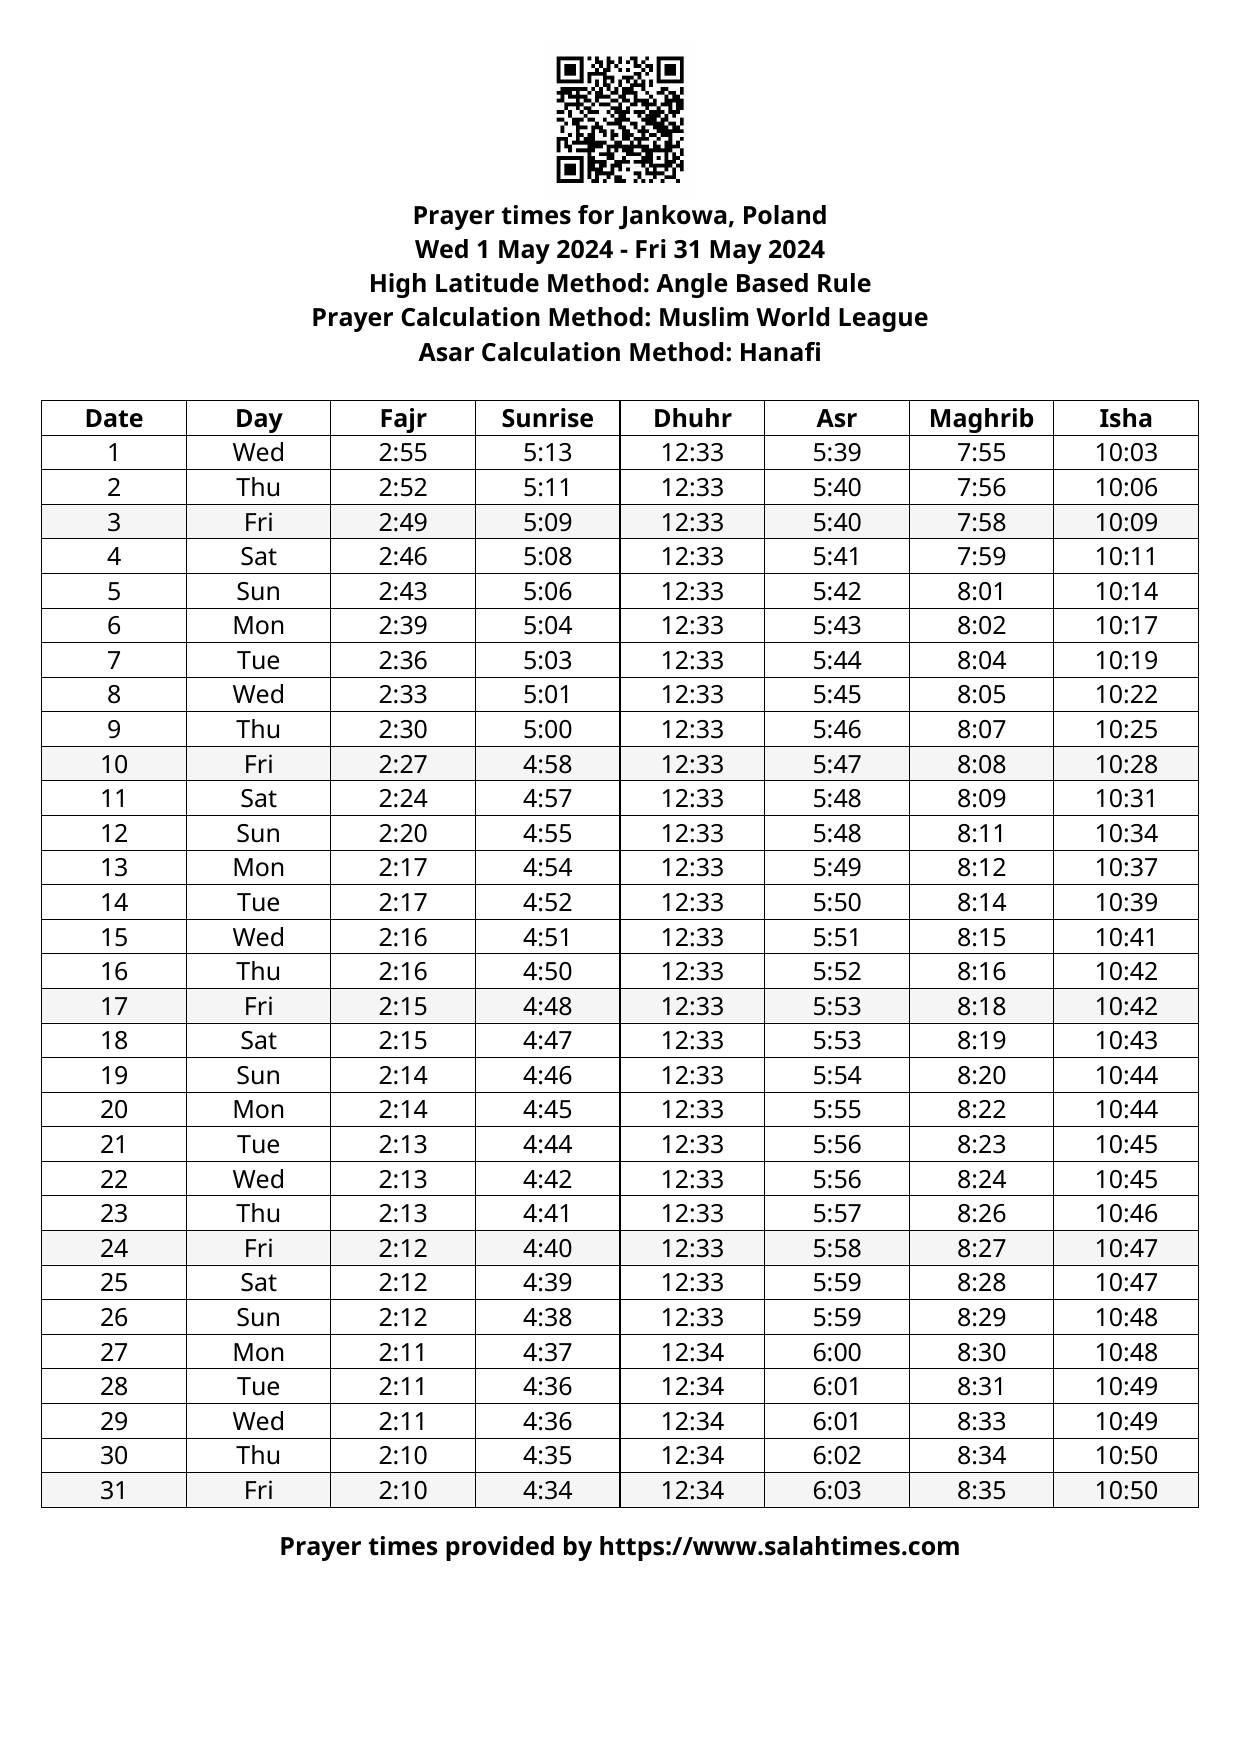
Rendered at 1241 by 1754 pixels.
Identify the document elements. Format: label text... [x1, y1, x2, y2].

table_cell 2:52 [331, 470, 475, 504]
table_cell 10:28 [1054, 747, 1198, 780]
table_cell 12:33 [621, 851, 764, 884]
table_cell 2:11 [331, 1335, 475, 1368]
table_cell 8:26 [910, 1196, 1053, 1230]
table_cell 8:02 [910, 609, 1053, 642]
table_cell 12:33 [621, 1231, 764, 1264]
table_cell 4:39 [476, 1266, 619, 1299]
table_cell 4:57 [476, 781, 619, 815]
table_cell 10:39 [1054, 885, 1198, 919]
table_cell 4:36 [476, 1369, 619, 1403]
text Prayer times provided by https://www.salahtimes.com [42, 1528, 1198, 1563]
table_cell 5 [42, 574, 186, 607]
table_cell Fri [187, 747, 330, 780]
table_cell 12:33 [621, 954, 764, 988]
table_cell 2:15 [331, 989, 475, 1022]
table_cell 2:33 [331, 678, 475, 711]
table_cell 5:57 [765, 1196, 909, 1230]
table_cell 2:12 [331, 1231, 475, 1264]
table_cell 5:49 [765, 851, 909, 884]
table_header Sunrise [476, 401, 619, 434]
table_cell 8:20 [910, 1058, 1053, 1092]
table_cell 8:28 [910, 1266, 1053, 1299]
table_cell 5:56 [765, 1127, 909, 1161]
table_cell 10:44 [1054, 1093, 1198, 1126]
table_cell 12:34 [621, 1335, 764, 1368]
table_cell 5:51 [765, 920, 909, 953]
table_cell Tue [187, 1127, 330, 1161]
table_cell 8:04 [910, 643, 1053, 677]
table_cell 24 [42, 1231, 186, 1264]
table_cell Wed [187, 920, 330, 953]
table_cell 10:25 [1054, 712, 1198, 746]
table_cell 7 [42, 643, 186, 677]
table_cell 25 [42, 1266, 186, 1299]
table_cell 10:03 [1054, 436, 1198, 469]
table_cell 2:11 [331, 1369, 475, 1403]
table_cell Tue [187, 643, 330, 677]
table_cell 12:33 [621, 1162, 764, 1195]
table_cell 6:01 [765, 1404, 909, 1437]
table_cell Wed [187, 1404, 330, 1437]
table_cell 10:48 [1054, 1335, 1198, 1368]
table_cell 18 [42, 1024, 186, 1057]
table_cell 12 [42, 816, 186, 849]
table_cell Thu [187, 1196, 330, 1230]
table_cell 10:14 [1054, 574, 1198, 607]
table_cell 8:23 [910, 1127, 1053, 1161]
table_cell 7:58 [910, 505, 1053, 538]
table_cell 27 [42, 1335, 186, 1368]
table_cell 2:16 [331, 954, 475, 988]
table_cell 2:15 [331, 1024, 475, 1057]
text Asar Calculation Method: Hanafi [42, 334, 1198, 368]
table_cell 4:42 [476, 1162, 619, 1195]
table_cell 26 [42, 1300, 186, 1334]
table_cell 12:33 [621, 678, 764, 711]
table_cell 12:34 [621, 1369, 764, 1403]
table_cell 8:07 [910, 712, 1053, 746]
table_cell 4 [42, 539, 186, 573]
table_cell 12:33 [621, 989, 764, 1022]
table_cell 6 [42, 609, 186, 642]
table_cell 7:55 [910, 436, 1053, 469]
table_cell 12:33 [621, 574, 764, 607]
table_cell Thu [187, 712, 330, 746]
table_cell 12:33 [621, 505, 764, 538]
table_cell Sat [187, 1024, 330, 1057]
table_cell 8:30 [910, 1335, 1053, 1368]
table_cell 10:42 [1054, 954, 1198, 988]
table_cell 10:46 [1054, 1196, 1198, 1230]
table_cell 10:47 [1054, 1231, 1198, 1264]
table_cell 12:33 [621, 816, 764, 849]
table_cell 5:06 [476, 574, 619, 607]
table_cell 5:59 [765, 1300, 909, 1334]
table_cell Sun [187, 816, 330, 849]
text Prayer Calculation Method: Muslim World League [42, 300, 1198, 334]
table_cell 4:48 [476, 989, 619, 1022]
table_cell Mon [187, 609, 330, 642]
table_cell 8:08 [910, 747, 1053, 780]
table_cell Tue [187, 885, 330, 919]
table_cell 2:14 [331, 1093, 475, 1126]
table_cell 4:51 [476, 920, 619, 953]
table_header Asr [765, 401, 909, 434]
table_cell 23 [42, 1196, 186, 1230]
table_cell 2:10 [331, 1439, 475, 1472]
table_cell 13 [42, 851, 186, 884]
table_cell 21 [42, 1127, 186, 1161]
table_cell 12:33 [621, 885, 764, 919]
table_cell Sat [187, 539, 330, 573]
table_cell 7:56 [910, 470, 1053, 504]
table_cell 10:50 [1054, 1439, 1198, 1472]
table_cell 12:33 [621, 609, 764, 642]
table_cell 16 [42, 954, 186, 988]
table_cell 19 [42, 1058, 186, 1092]
table_cell 5:08 [476, 539, 619, 573]
table_cell 2:17 [331, 885, 475, 919]
table_cell 5:45 [765, 678, 909, 711]
table_cell 10:42 [1054, 989, 1198, 1022]
table_cell 30 [42, 1439, 186, 1472]
table_cell 4:55 [476, 816, 619, 849]
table_cell 12:34 [621, 1404, 764, 1437]
table_cell 5:01 [476, 678, 619, 711]
table_cell 10:49 [1054, 1404, 1198, 1437]
table_cell 8:15 [910, 920, 1053, 953]
table_cell 10:09 [1054, 505, 1198, 538]
table_cell 2:30 [331, 712, 475, 746]
table_cell Sat [187, 781, 330, 815]
table_cell 5:11 [476, 470, 619, 504]
table_cell 29 [42, 1404, 186, 1437]
table_cell 4:44 [476, 1127, 619, 1161]
table_cell 2:43 [331, 574, 475, 607]
table_cell Sat [187, 1266, 330, 1299]
table_cell 4:58 [476, 747, 619, 780]
table_cell 14 [42, 885, 186, 919]
table_cell 12:33 [621, 1127, 764, 1161]
table_cell 2:39 [331, 609, 475, 642]
table_cell 5:44 [765, 643, 909, 677]
table_cell 10:06 [1054, 470, 1198, 504]
table_header Fajr [331, 401, 475, 434]
table_cell 2:36 [331, 643, 475, 677]
table_cell 7:59 [910, 539, 1053, 573]
table_cell 8:33 [910, 1404, 1053, 1437]
table_cell 2:24 [331, 781, 475, 815]
table_cell 5:56 [765, 1162, 909, 1195]
table_cell 5:41 [765, 539, 909, 573]
table_cell 20 [42, 1093, 186, 1126]
table_cell 10:41 [1054, 920, 1198, 953]
table_cell 5:46 [765, 712, 909, 746]
table_cell 2:20 [331, 816, 475, 849]
table_cell 5:04 [476, 609, 619, 642]
table_cell 5:40 [765, 470, 909, 504]
table_cell 12:33 [621, 643, 764, 677]
table_cell 2:14 [331, 1058, 475, 1092]
table_cell 8:24 [910, 1162, 1053, 1195]
table_cell 10 [42, 747, 186, 780]
table_cell Fri [187, 1231, 330, 1264]
table_cell 5:58 [765, 1231, 909, 1264]
table_cell 5:43 [765, 609, 909, 642]
table_cell 3 [42, 505, 186, 538]
table_cell 5:54 [765, 1058, 909, 1092]
table_cell 8:27 [910, 1231, 1053, 1264]
table_cell 6:03 [765, 1473, 909, 1507]
table_cell Tue [187, 1369, 330, 1403]
table_cell 12:33 [621, 712, 764, 746]
table_cell 6:01 [765, 1369, 909, 1403]
table_cell 4:38 [476, 1300, 619, 1334]
table_cell 4:46 [476, 1058, 619, 1092]
table_cell 11 [42, 781, 186, 815]
table_cell 2:12 [331, 1266, 475, 1299]
table_cell 4:41 [476, 1196, 619, 1230]
table_cell 8 [42, 678, 186, 711]
table_cell 2:12 [331, 1300, 475, 1334]
table_cell 10:45 [1054, 1162, 1198, 1195]
table_cell Mon [187, 1335, 330, 1368]
table_cell 8:29 [910, 1300, 1053, 1334]
table_cell 5:09 [476, 505, 619, 538]
table_cell 28 [42, 1369, 186, 1403]
table_cell 31 [42, 1473, 186, 1507]
table_cell 4:50 [476, 954, 619, 988]
table_header Day [187, 401, 330, 434]
text Prayer times for Jankowa, Poland [42, 198, 1198, 232]
text Wed 1 May 2024 - Fri 31 May 2024 [42, 232, 1198, 266]
table_cell 10:50 [1054, 1473, 1198, 1507]
table_cell 5:48 [765, 816, 909, 849]
table_cell 8:09 [910, 781, 1053, 815]
table_cell 12:33 [621, 920, 764, 953]
table_cell 12:33 [621, 747, 764, 780]
table_cell 8:35 [910, 1473, 1053, 1507]
table_cell 10:37 [1054, 851, 1198, 884]
table_cell 10:22 [1054, 678, 1198, 711]
table_cell Fri [187, 989, 330, 1022]
table_cell 12:33 [621, 436, 764, 469]
table_cell 12:33 [621, 1300, 764, 1334]
table_cell 8:11 [910, 816, 1053, 849]
table_cell 2:55 [331, 436, 475, 469]
table_cell 22 [42, 1162, 186, 1195]
table_cell 8:05 [910, 678, 1053, 711]
table_cell 8:22 [910, 1093, 1053, 1126]
table_cell Mon [187, 1093, 330, 1126]
table_cell 4:47 [476, 1024, 619, 1057]
table_cell 2:13 [331, 1196, 475, 1230]
table_cell 12:33 [621, 539, 764, 573]
table_cell 2 [42, 470, 186, 504]
picture [542, 41, 699, 198]
table_cell 5:48 [765, 781, 909, 815]
table_cell 10:17 [1054, 609, 1198, 642]
table_cell 8:16 [910, 954, 1053, 988]
table_cell 5:47 [765, 747, 909, 780]
table_cell Wed [187, 678, 330, 711]
table_cell 12:33 [621, 1024, 764, 1057]
table_cell 10:19 [1054, 643, 1198, 677]
table_cell 5:50 [765, 885, 909, 919]
table_cell Sun [187, 574, 330, 607]
table_cell Wed [187, 1162, 330, 1195]
table_cell Mon [187, 851, 330, 884]
table_cell 8:31 [910, 1369, 1053, 1403]
table_cell 1 [42, 436, 186, 469]
table_cell Thu [187, 954, 330, 988]
table_cell 8:18 [910, 989, 1053, 1022]
table_cell 10:49 [1054, 1369, 1198, 1403]
table_cell 12:33 [621, 1093, 764, 1126]
table_cell 5:13 [476, 436, 619, 469]
table_cell 5:00 [476, 712, 619, 746]
table_cell 5:55 [765, 1093, 909, 1126]
table_cell 2:49 [331, 505, 475, 538]
table_cell 12:33 [621, 470, 764, 504]
table_cell 12:33 [621, 781, 764, 815]
table_cell 12:34 [621, 1473, 764, 1507]
table_cell 4:34 [476, 1473, 619, 1507]
table_cell 2:46 [331, 539, 475, 573]
table_cell 8:01 [910, 574, 1053, 607]
table_cell 10:11 [1054, 539, 1198, 573]
table_cell 4:52 [476, 885, 619, 919]
table_cell 2:16 [331, 920, 475, 953]
table_cell 12:33 [621, 1196, 764, 1230]
table_cell Thu [187, 1439, 330, 1472]
table_cell Sun [187, 1300, 330, 1334]
table_cell Fri [187, 1473, 330, 1507]
table_cell 4:45 [476, 1093, 619, 1126]
table_cell 10:43 [1054, 1024, 1198, 1057]
table_cell 2:13 [331, 1162, 475, 1195]
table_cell 4:40 [476, 1231, 619, 1264]
table_header Dhuhr [621, 401, 764, 434]
table_cell 5:59 [765, 1266, 909, 1299]
text High Latitude Method: Angle Based Rule [42, 266, 1198, 300]
table_cell 10:44 [1054, 1058, 1198, 1092]
table_cell 2:10 [331, 1473, 475, 1507]
table_cell 4:54 [476, 851, 619, 884]
table_cell 10:31 [1054, 781, 1198, 815]
table_cell 17 [42, 989, 186, 1022]
table_cell 10:47 [1054, 1266, 1198, 1299]
table_cell 4:36 [476, 1404, 619, 1437]
table_cell 4:35 [476, 1439, 619, 1472]
table_cell 4:37 [476, 1335, 619, 1368]
table_cell 10:45 [1054, 1127, 1198, 1161]
table_cell 5:53 [765, 1024, 909, 1057]
table_header Isha [1054, 401, 1198, 434]
table_cell 8:19 [910, 1024, 1053, 1057]
table_cell 5:42 [765, 574, 909, 607]
table_cell 2:17 [331, 851, 475, 884]
table_header Date [42, 401, 186, 434]
table_cell 12:33 [621, 1058, 764, 1092]
table_cell 5:03 [476, 643, 619, 677]
table_cell 10:34 [1054, 816, 1198, 849]
table_cell Fri [187, 505, 330, 538]
table_cell 8:14 [910, 885, 1053, 919]
table_cell Thu [187, 470, 330, 504]
table_cell Wed [187, 436, 330, 469]
table_cell 8:12 [910, 851, 1053, 884]
table_header Maghrib [910, 401, 1053, 434]
table_cell 6:02 [765, 1439, 909, 1472]
table_cell 5:40 [765, 505, 909, 538]
table_cell 2:13 [331, 1127, 475, 1161]
table_cell 9 [42, 712, 186, 746]
table_cell 2:27 [331, 747, 475, 780]
table_cell 2:11 [331, 1404, 475, 1437]
table_cell 5:39 [765, 436, 909, 469]
table_cell 12:34 [621, 1439, 764, 1472]
table_cell 10:48 [1054, 1300, 1198, 1334]
table_cell 6:00 [765, 1335, 909, 1368]
table_cell 5:52 [765, 954, 909, 988]
table_cell Sun [187, 1058, 330, 1092]
table_cell 5:53 [765, 989, 909, 1022]
table_cell 12:33 [621, 1266, 764, 1299]
table_cell 8:34 [910, 1439, 1053, 1472]
table_cell 15 [42, 920, 186, 953]
